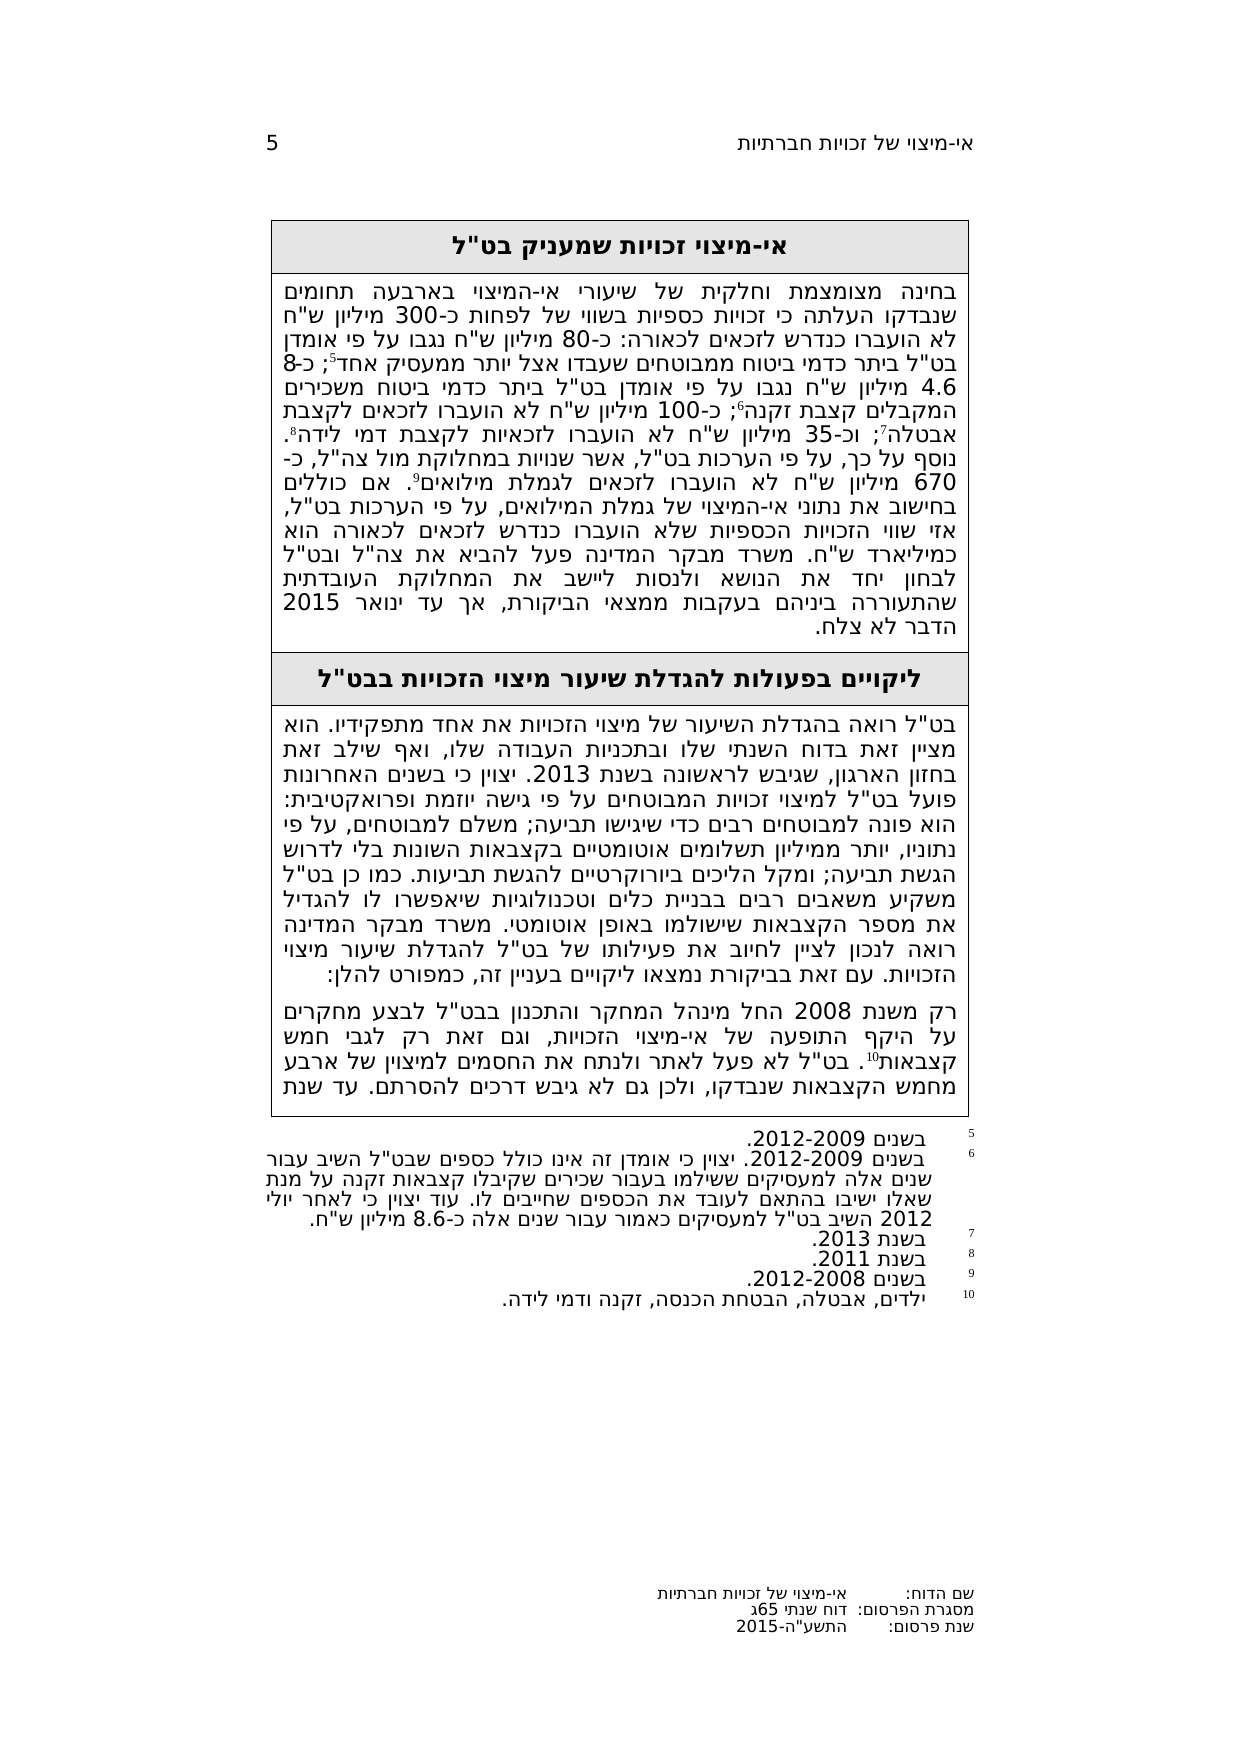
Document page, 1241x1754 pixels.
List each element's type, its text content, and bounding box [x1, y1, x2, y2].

table_cell ליקויים בפעולות להגדלת שיעור מיצוי הזכויות בבט"ל [272, 653, 968, 705]
table_cell בט"ל רואה בהגדלת השיעור של מיצוי הזכויות את אחד מתפקידיו. הוא מציין זאת בדוח השנתי שלו ובתכניות העבודה שלו, ואף שילב זאת בחזון הארגון, שגיבש לראשונה בשנת 2013. יצוין כי בשנים האחרונות פועל בט"ל למיצוי זכויות המבוטחים על פי גישה יוזמת ופרואקטיבית: הוא פונה למבוטחים רבים כדי שיגישו תביעה; משלם למבוטחים, על פי נתוניו, יותר ממיליון תשלומים אוטומטיים בקצבאות השונות בלי לדרוש הגשת תביעה; ומקל הליכים ביורוקרטיים להגשת תביעות. כמו כן בט"ל משקיע משאבים רבים בבניית כלים וטכנולוגיות שיאפשרו לו להגדיל את מספר הקצבאות שישולמו באופן אוטומטי. משרד מבקר המדינה רואה לנכון לציין לחיוב את פעילותו של בט"ל להגדלת שיעור מיצוי הזכויות. עם זאת בביקורת נמצאו ליקויים בעניין זה, כמפורט להלן: רק משנת 2008 החל מינהל המחקר והתכנון בבט"ל לבצע מחקרים על היקף התופעה של אי-מיצוי הזכויות, וגם זאת רק לגבי חמש קצבאות. בט"ל לא פעל לאתר ולנתח את החסמים למיצוין של ארבע מחמש הקצבאות שנבדקו, ולכן גם לא גיבש דרכים להסרתם. עד שנת 2014 לא התבססו תכניות העבודה של בט"ל על ניתוח מוקדם של הנתונים לשם מיפוי שיטתי של הקצבאות ששיעורי מיצוין נמוכים וזיהוי החסמים למיצוין. ניתוח כזה היה מאפשר לגבש תמונת מצב של מידת אי-מיצוי הזכויות, לתכנן את הפעולות הנדרשות לתיקון המצב, ולקבוע את סדר העדיפויות של התחומים שיש לשפרם לנוכח המשאבים העומדים לרשות הארגון. בט"ל אינו דורש מהמעסיקים לדווח דיווח חודשי שוטף כנדרש על שכרו של כל עובד בנפרד, אף שעל פי החוק והתקנות מוטלת על המעסיקים חובה לדווח לבט"ל מדי חודש בחודשו על השכר שהם משלמים לכל אחד מעובדיהם. בפועל בט"ל מקבל דיווח על שכרם החודשי של רבים מהעובדים במשק עד שנה וחצי ממועד תשלום השכר כיוון שהנתונים אינם מועברים אליו במישרין מהמעסיקים אלא מרשות המסים, לאחר שהיא מקבלת מהם את הדיווח השנתי שמגישים לה (טופס 126). למרות הערותיו של מבקר המדינה בעניין זה בדוחות קודמים, ואף שקיימות בבט"ל התשתיות הנדרשות לקליטת דיווח מקוון מכלל המעסיקים, בט"ל מקבל דיווח חודשי רק ממעסיקים שמספר עובדיהם אינו עולה על תשעה. פועל יוצא מכך הוא שאין לבט"ל מידע עדכני על שכרם של כ-3 מיליון שכירים, שהם כ-85% מהעובדים השכירים במשק. היעדר דיווח חודשי של המעסיקים על השכר שהם משלמים לכל אחד מעובדיהם הוא חסם מרכזי למיצוי זכויות, כיוון שבהיעדר נתונים עדכניים על הכנסות הזכאים בט"ל אינו יכול לפנות באופן יזום לזכאים לקצבאות המותנות בעמידה במבחן הכנסה ולהודיע להם על אי-מיצויה לכאורה של הזכות. נוסף על כך, היעדר דיווח שוטף יוצר חובות ניכרים של מבוטחים לבט"ל, המסתכמים במועד סיום הביקורת בכ-1.6 מיליארד ש"ח. [272, 706, 968, 1116]
table_cell בחינה מצומצמת וחלקית של שיעורי אי-המיצוי בארבעה תחומים שנבדקו העלתה כי זכויות כספיות בשווי של לפחות כ-300 מיליון ש"ח לא הועברו כנדרש לזכאים לכאורה: כ-80 מיליון ש"ח נגבו על פי אומדן בט"ל ביתר כדמי ביטוח ממבוטחים שעבדו אצל יותר ממעסיק אחד; כ-84.6 מיליון ש"ח נגבו על פי אומדן בט"ל ביתר כדמי ביטוח משכירים המקבלים קצבת זקנה; כ-100 מיליון ש"ח לא הועברו לזכאים לקצבת אבטלה; וכ-35 מיליון ש"ח לא הועברו לזכאיות לקצבת דמי לידה. נוסף על כך, על פי הערכות בט"ל, אשר שנויות במחלוקת מול צה"ל, כ-670 מיליון ש"ח לא הועברו לזכאים לגמלת מילואים. אם כוללים בחישוב את נתוני אי-המיצוי של גמלת המילואים, על פי הערכות בט"ל, אזי שווי הזכויות הכספיות שלא הועברו כנדרש לזכאים לכאורה הוא כמיליארד ש"ח. משרד מבקר המדינה פעל להביא את צה"ל ובט"ל לבחון יחד את הנושא ולנסות ליישב את המחלוקת העובדתית שהתעוררה ביניהם בעקבות ממצאי הביקורת, אך עד ינואר 2015 הדבר לא צלח. [272, 274, 968, 652]
table_header אי-מיצוי זכויות שמעניק בט"ל [272, 221, 968, 273]
